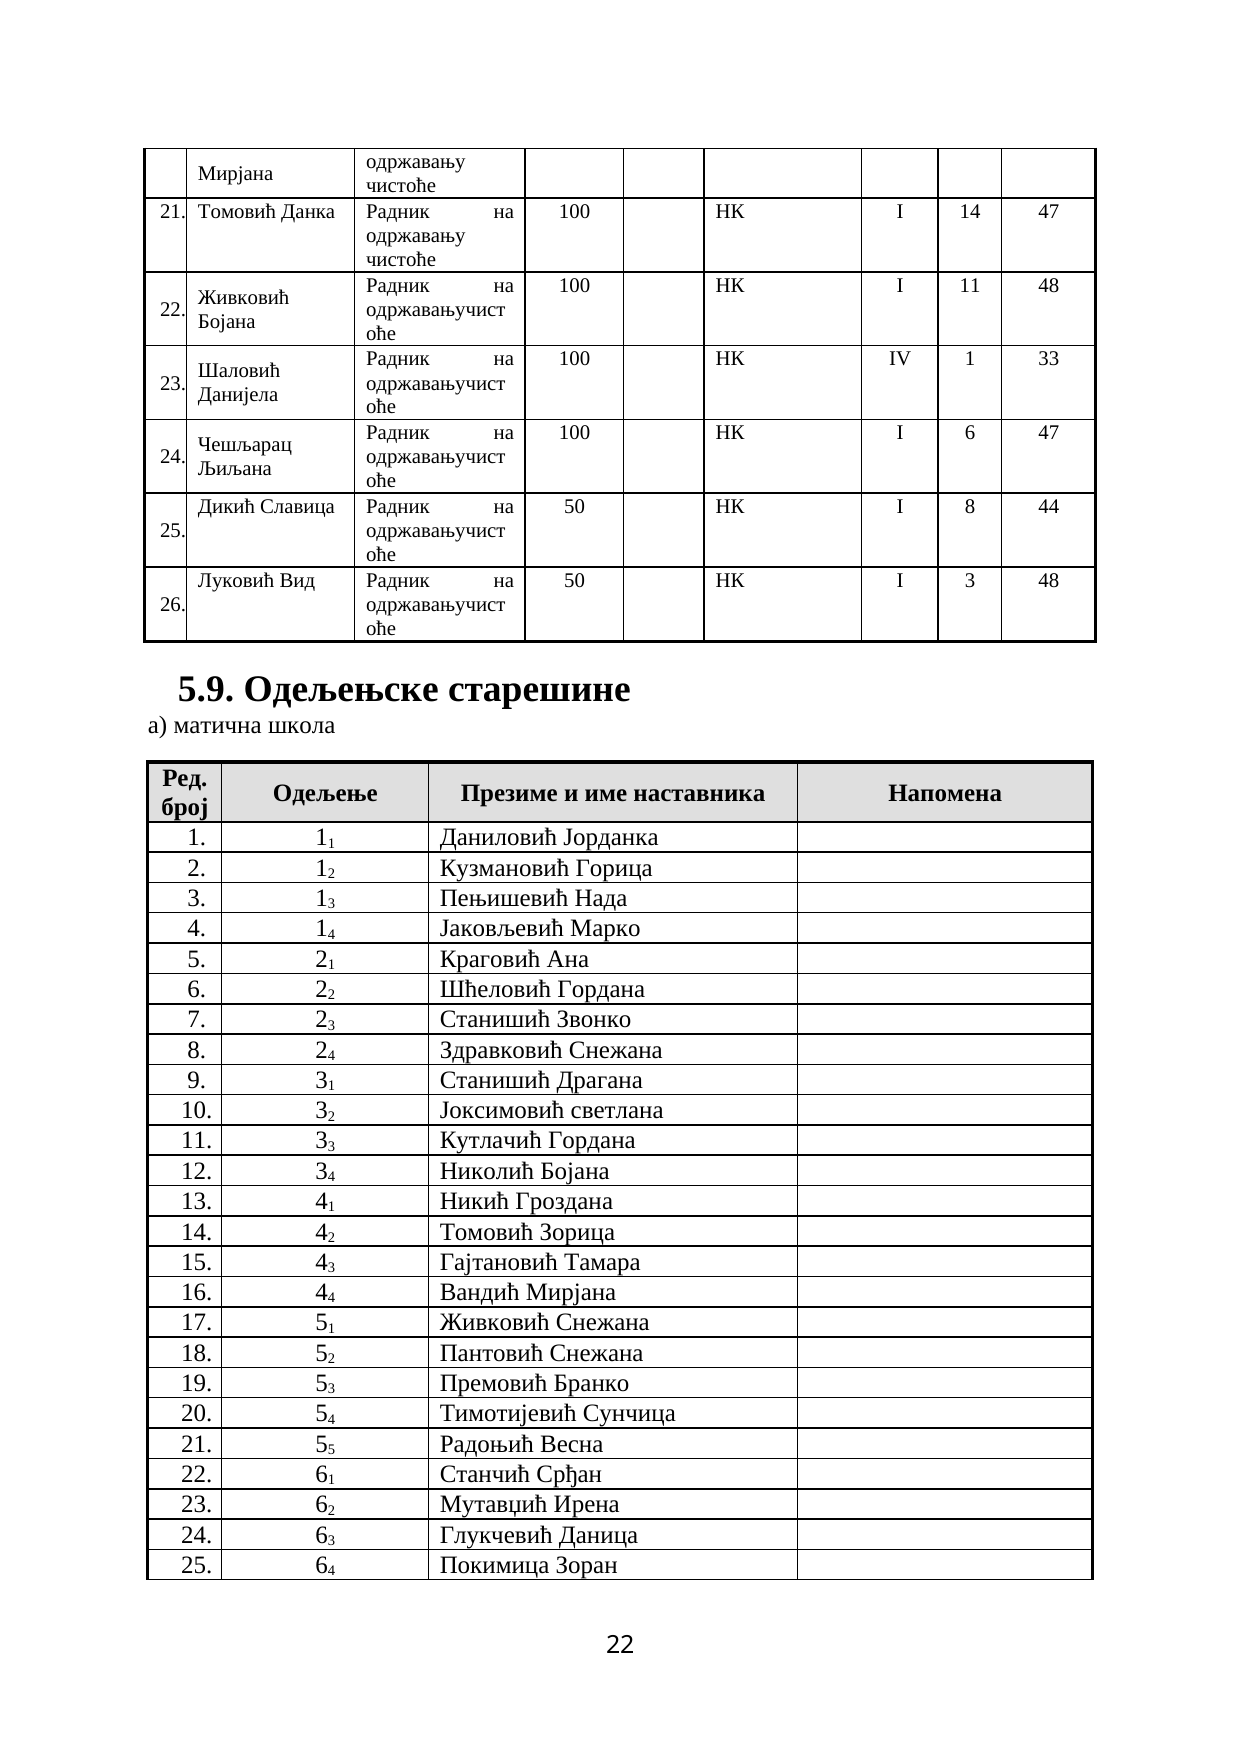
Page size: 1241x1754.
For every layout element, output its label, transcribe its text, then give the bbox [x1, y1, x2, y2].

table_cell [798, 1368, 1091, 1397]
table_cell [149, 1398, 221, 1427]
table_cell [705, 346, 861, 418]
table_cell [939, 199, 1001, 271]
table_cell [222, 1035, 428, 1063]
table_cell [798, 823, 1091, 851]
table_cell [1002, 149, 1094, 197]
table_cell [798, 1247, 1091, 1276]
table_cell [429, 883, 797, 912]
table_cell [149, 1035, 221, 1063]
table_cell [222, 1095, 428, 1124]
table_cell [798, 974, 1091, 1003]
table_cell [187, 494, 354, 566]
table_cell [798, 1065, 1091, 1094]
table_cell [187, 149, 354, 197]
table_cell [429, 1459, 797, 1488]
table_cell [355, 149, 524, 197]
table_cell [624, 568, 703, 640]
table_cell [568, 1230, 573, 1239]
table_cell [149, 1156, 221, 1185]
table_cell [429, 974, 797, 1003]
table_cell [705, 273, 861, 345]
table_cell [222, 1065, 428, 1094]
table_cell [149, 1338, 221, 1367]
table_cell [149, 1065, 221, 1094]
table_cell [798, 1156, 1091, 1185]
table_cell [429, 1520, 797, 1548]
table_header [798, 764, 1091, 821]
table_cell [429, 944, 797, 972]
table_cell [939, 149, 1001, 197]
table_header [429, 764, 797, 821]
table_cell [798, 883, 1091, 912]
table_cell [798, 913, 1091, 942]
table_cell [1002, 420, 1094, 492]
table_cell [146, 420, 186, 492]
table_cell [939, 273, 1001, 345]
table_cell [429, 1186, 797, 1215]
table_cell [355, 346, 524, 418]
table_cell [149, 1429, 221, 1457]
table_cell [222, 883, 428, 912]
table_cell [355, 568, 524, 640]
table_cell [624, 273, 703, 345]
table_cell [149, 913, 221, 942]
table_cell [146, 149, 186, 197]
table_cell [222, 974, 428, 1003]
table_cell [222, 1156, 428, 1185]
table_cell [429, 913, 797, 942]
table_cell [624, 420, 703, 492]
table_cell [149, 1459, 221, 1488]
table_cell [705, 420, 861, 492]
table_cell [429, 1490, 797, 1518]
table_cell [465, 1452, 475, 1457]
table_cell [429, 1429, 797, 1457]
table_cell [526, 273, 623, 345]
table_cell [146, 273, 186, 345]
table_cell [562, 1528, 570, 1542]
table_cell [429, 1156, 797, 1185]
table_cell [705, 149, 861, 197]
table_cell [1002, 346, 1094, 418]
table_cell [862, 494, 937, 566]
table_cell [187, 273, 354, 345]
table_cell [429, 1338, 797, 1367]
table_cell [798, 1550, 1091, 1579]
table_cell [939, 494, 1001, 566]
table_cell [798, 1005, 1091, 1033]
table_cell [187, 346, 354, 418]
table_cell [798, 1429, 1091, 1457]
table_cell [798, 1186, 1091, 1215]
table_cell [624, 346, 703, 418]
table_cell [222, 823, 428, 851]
text 5.9. Одељењске старешине [178, 667, 1093, 710]
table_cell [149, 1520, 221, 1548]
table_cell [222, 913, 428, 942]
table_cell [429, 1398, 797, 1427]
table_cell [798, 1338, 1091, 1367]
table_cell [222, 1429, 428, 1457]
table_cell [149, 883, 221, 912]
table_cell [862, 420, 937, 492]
text a) матична школа [148, 710, 1093, 738]
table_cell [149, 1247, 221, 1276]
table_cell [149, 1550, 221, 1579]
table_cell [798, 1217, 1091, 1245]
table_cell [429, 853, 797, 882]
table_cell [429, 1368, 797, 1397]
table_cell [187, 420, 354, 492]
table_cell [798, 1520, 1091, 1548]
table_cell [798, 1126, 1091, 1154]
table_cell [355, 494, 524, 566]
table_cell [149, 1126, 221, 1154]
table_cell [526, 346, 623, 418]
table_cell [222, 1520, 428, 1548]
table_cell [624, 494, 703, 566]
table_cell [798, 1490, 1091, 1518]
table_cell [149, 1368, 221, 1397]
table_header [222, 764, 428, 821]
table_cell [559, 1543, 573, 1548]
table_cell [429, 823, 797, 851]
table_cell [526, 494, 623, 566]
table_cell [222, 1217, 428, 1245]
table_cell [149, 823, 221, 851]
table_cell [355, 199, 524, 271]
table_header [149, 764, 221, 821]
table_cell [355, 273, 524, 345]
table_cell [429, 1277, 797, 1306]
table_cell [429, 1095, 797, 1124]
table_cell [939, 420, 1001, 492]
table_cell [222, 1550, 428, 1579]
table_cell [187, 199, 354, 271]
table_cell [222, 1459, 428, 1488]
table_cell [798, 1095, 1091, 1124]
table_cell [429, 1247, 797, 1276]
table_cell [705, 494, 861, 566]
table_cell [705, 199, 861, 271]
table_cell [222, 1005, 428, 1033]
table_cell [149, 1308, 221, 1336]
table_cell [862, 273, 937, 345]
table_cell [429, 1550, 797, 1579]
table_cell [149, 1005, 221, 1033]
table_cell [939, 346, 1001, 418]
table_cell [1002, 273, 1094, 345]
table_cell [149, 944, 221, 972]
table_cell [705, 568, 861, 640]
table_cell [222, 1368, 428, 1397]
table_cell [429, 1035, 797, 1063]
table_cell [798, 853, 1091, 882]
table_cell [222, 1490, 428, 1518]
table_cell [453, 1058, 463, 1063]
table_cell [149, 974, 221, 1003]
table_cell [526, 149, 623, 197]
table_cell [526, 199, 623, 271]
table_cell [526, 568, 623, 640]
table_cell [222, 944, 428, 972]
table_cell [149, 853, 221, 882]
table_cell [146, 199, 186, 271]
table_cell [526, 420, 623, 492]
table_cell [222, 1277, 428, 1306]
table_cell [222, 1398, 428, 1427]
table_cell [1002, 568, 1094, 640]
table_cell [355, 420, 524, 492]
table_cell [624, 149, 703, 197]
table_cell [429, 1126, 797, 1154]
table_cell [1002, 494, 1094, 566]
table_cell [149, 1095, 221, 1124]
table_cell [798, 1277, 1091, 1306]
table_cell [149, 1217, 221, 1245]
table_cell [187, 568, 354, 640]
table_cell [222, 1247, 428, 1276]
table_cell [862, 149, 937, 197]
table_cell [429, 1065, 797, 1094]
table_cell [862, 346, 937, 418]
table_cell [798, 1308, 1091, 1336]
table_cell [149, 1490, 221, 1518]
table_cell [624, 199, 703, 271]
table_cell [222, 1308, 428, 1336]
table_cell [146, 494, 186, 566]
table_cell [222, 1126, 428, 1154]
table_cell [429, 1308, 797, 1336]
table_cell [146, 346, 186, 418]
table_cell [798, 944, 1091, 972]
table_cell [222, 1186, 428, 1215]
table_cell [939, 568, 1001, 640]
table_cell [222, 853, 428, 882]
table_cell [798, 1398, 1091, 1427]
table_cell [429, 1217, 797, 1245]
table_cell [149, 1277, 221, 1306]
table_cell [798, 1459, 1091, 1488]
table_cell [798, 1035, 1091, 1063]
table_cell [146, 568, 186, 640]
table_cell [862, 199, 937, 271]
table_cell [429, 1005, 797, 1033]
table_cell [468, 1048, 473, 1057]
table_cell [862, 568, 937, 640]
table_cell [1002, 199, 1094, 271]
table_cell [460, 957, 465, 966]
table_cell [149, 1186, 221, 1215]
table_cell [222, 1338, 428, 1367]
